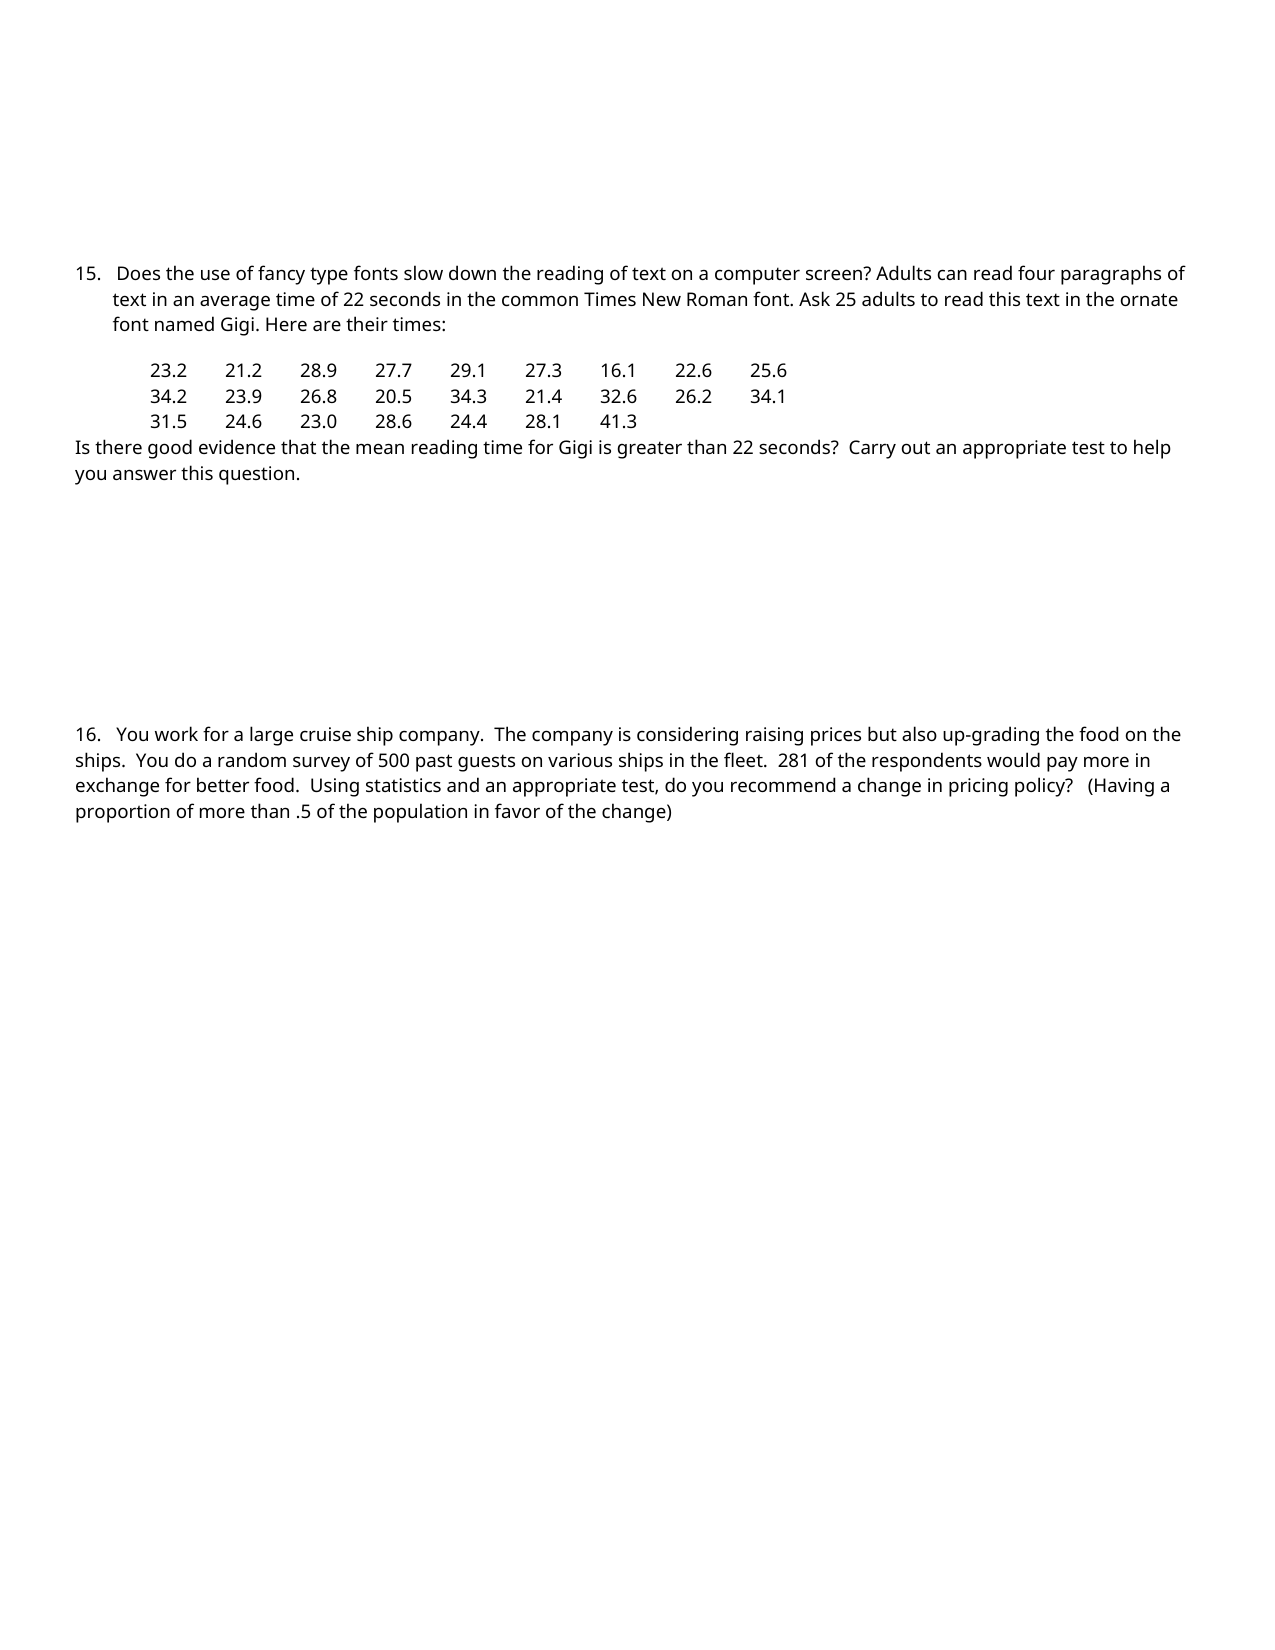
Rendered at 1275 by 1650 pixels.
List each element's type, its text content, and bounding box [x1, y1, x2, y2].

text 15. Does the use of fancy type fonts slow down the reading of text on a computer screen? Adults can read four paragraphs of text in an average time of 22 seconds in the common Times New Roman font. Ask 25 adults to read this text in the ornate font named Gigi. Here are their times: [75, 260, 1200, 337]
text Is there good evidence that the mean reading time for Gigi is greater than 22 seconds? Carry out an appropriate test to help you answer this question. [75, 434, 1200, 485]
text 16. You work for a large cruise ship company. The company is considering raising prices but also up-grading the food on the ships. You do a random survey of 500 past guests on various ships in the fleet. 281 of the respondents would pay more in exchange for better food. Using statistics and an appropriate test, do you recommend a change in pricing policy? (Having a proportion of more than .5 of the population in favor of the change) [75, 722, 1200, 824]
text 34.2 23.9 26.8 20.5 34.3 21.4 32.6 26.2 34.1 [75, 383, 1200, 409]
text 23.2 21.2 28.9 27.7 29.1 27.3 16.1 22.6 25.6 [75, 358, 1200, 383]
text 31.5 24.6 23.0 28.6 24.4 28.1 41.3 [75, 409, 1200, 434]
